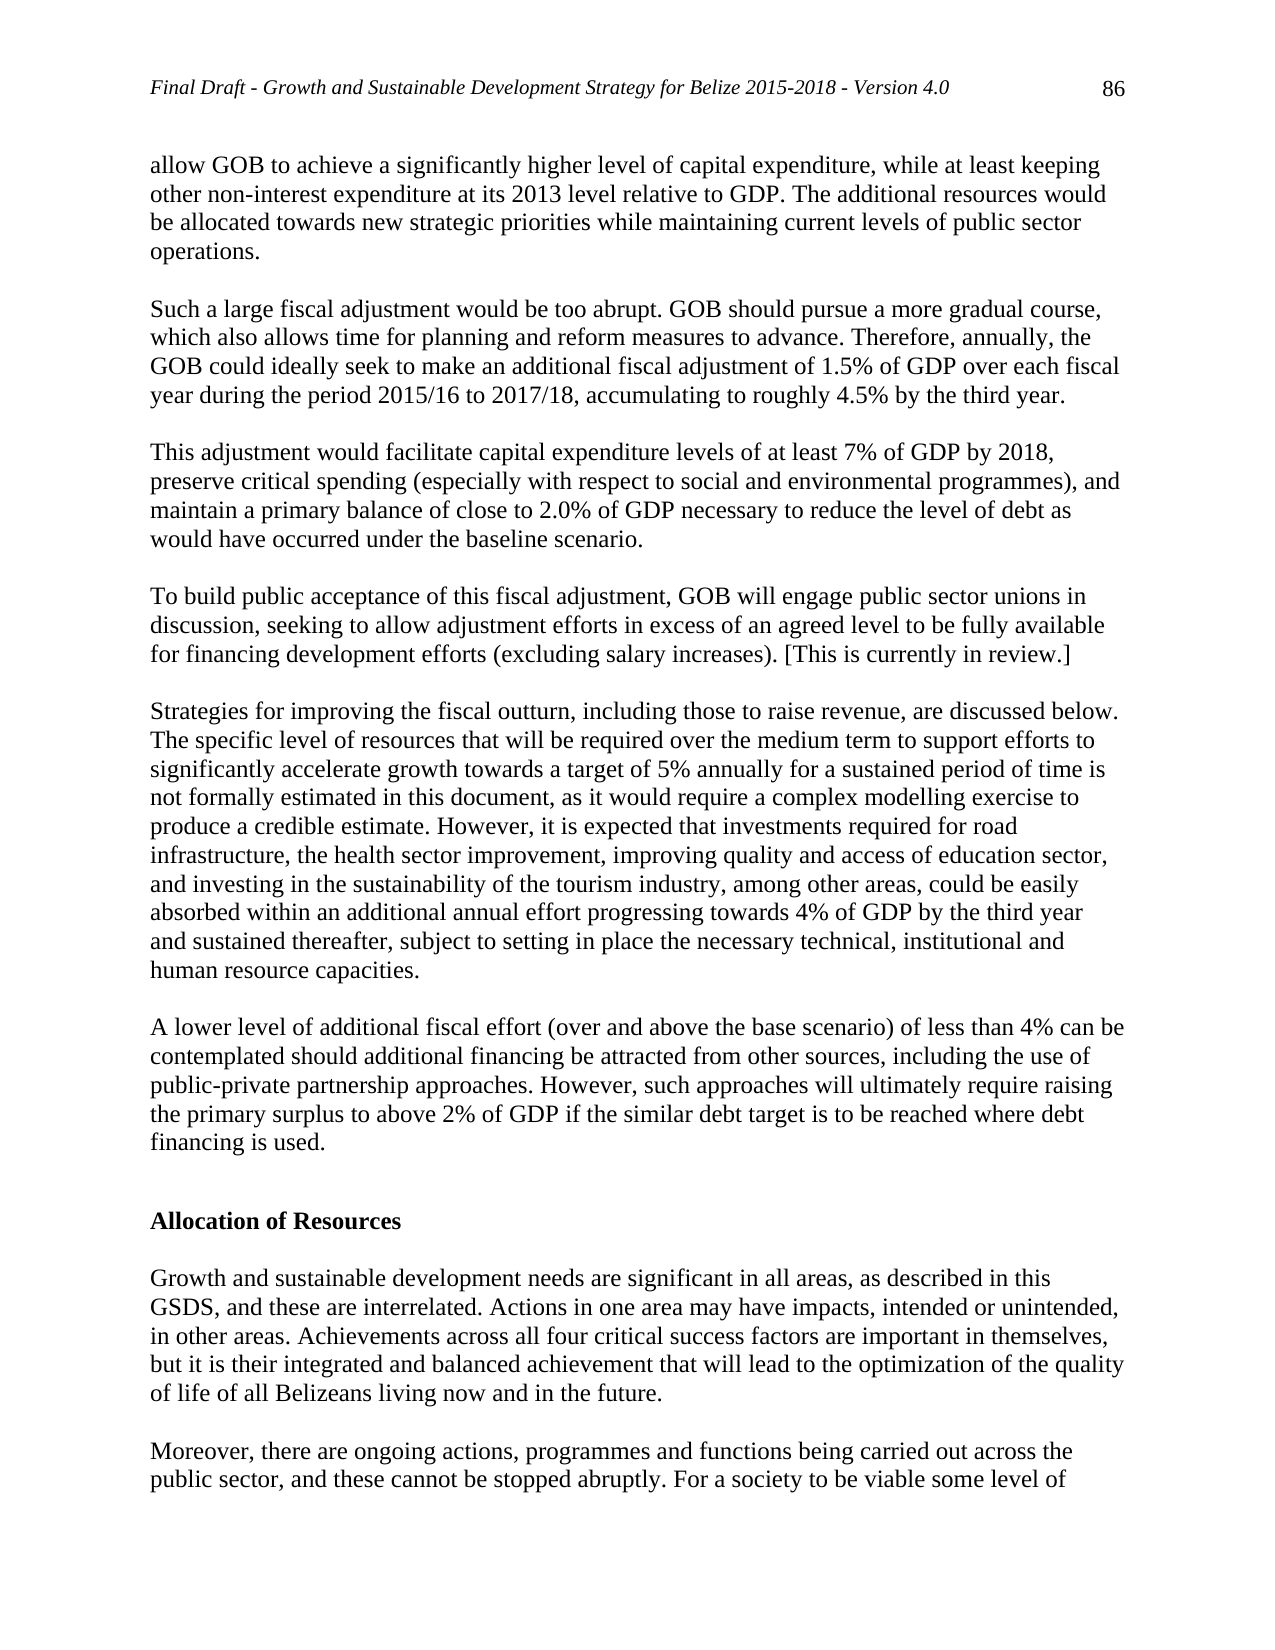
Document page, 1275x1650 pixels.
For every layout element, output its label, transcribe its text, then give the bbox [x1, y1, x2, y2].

text This adjustment would facilitate capital expenditure levels of at least 7% of GDP by 2018, preserve critical spending (especially with respect to social and environmental programmes), and maintain a primary balance of close to 2.0% of GDP necessary to reduce the level of debt as would have occurred under the baseline scenario. [150, 437, 1125, 552]
text Such a large fiscal adjustment would be too abrupt. GOB should pursue a more gradual course, which also allows time for planning and reform measures to advance. Therefore, annually, the GOB could ideally seek to make an additional fiscal adjustment of 1.5% of GDP over each fiscal year during the period 2015/16 to 2017/18, accumulating to roughly 4.5% by the third year. [150, 294, 1125, 409]
text A lower level of additional fiscal effort (over and above the base scenario) of less than 4% can be contemplated should additional financing be attracted from other sources, including the use of public-private partnership approaches. However, such approaches will ultimately require raising the primary surplus to above 2% of GDP if the similar debt target is to be reached where debt financing is used. [150, 1012, 1125, 1156]
text Strategies for improving the fiscal outturn, including those to raise revenue, are discussed below. The specific level of resources that will be required over the medium term to support efforts to significantly accelerate growth towards a target of 5% annually for a sustained period of time is not formally estimated in this document, as it would require a complex modelling exercise to produce a credible estimate. However, it is expected that investments required for road infrastructure, the health sector improvement, improving quality and access of education sector, and investing in the sustainability of the tourism industry, among other areas, could be easily absorbed within an additional annual effort progressing towards 4% of GDP by the third year and sustained thereafter, subject to setting in place the necessary technical, institutional and human resource capacities. [150, 696, 1125, 984]
subtitle Allocation of Resources [150, 1206, 1125, 1234]
text To build public acceptance of this fiscal adjustment, GOB will engage public sector unions in discussion, seeking to allow adjustment efforts in excess of an agreed level to be fully available for financing development efforts (excluding salary increases). [This is currently in review.] [150, 581, 1125, 667]
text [150, 150, 1125, 265]
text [150, 1436, 1125, 1493]
text Growth and sustainable development needs are significant in all areas, as described in this GSDS, and these are interrelated. Actions in one area may have impacts, intended or unintended, in other areas. Achievements across all four critical success factors are important in themselves, but it is their integrated and balanced achievement that will lead to the optimization of the quality of life of all Belizeans living now and in the future. [150, 1263, 1125, 1407]
